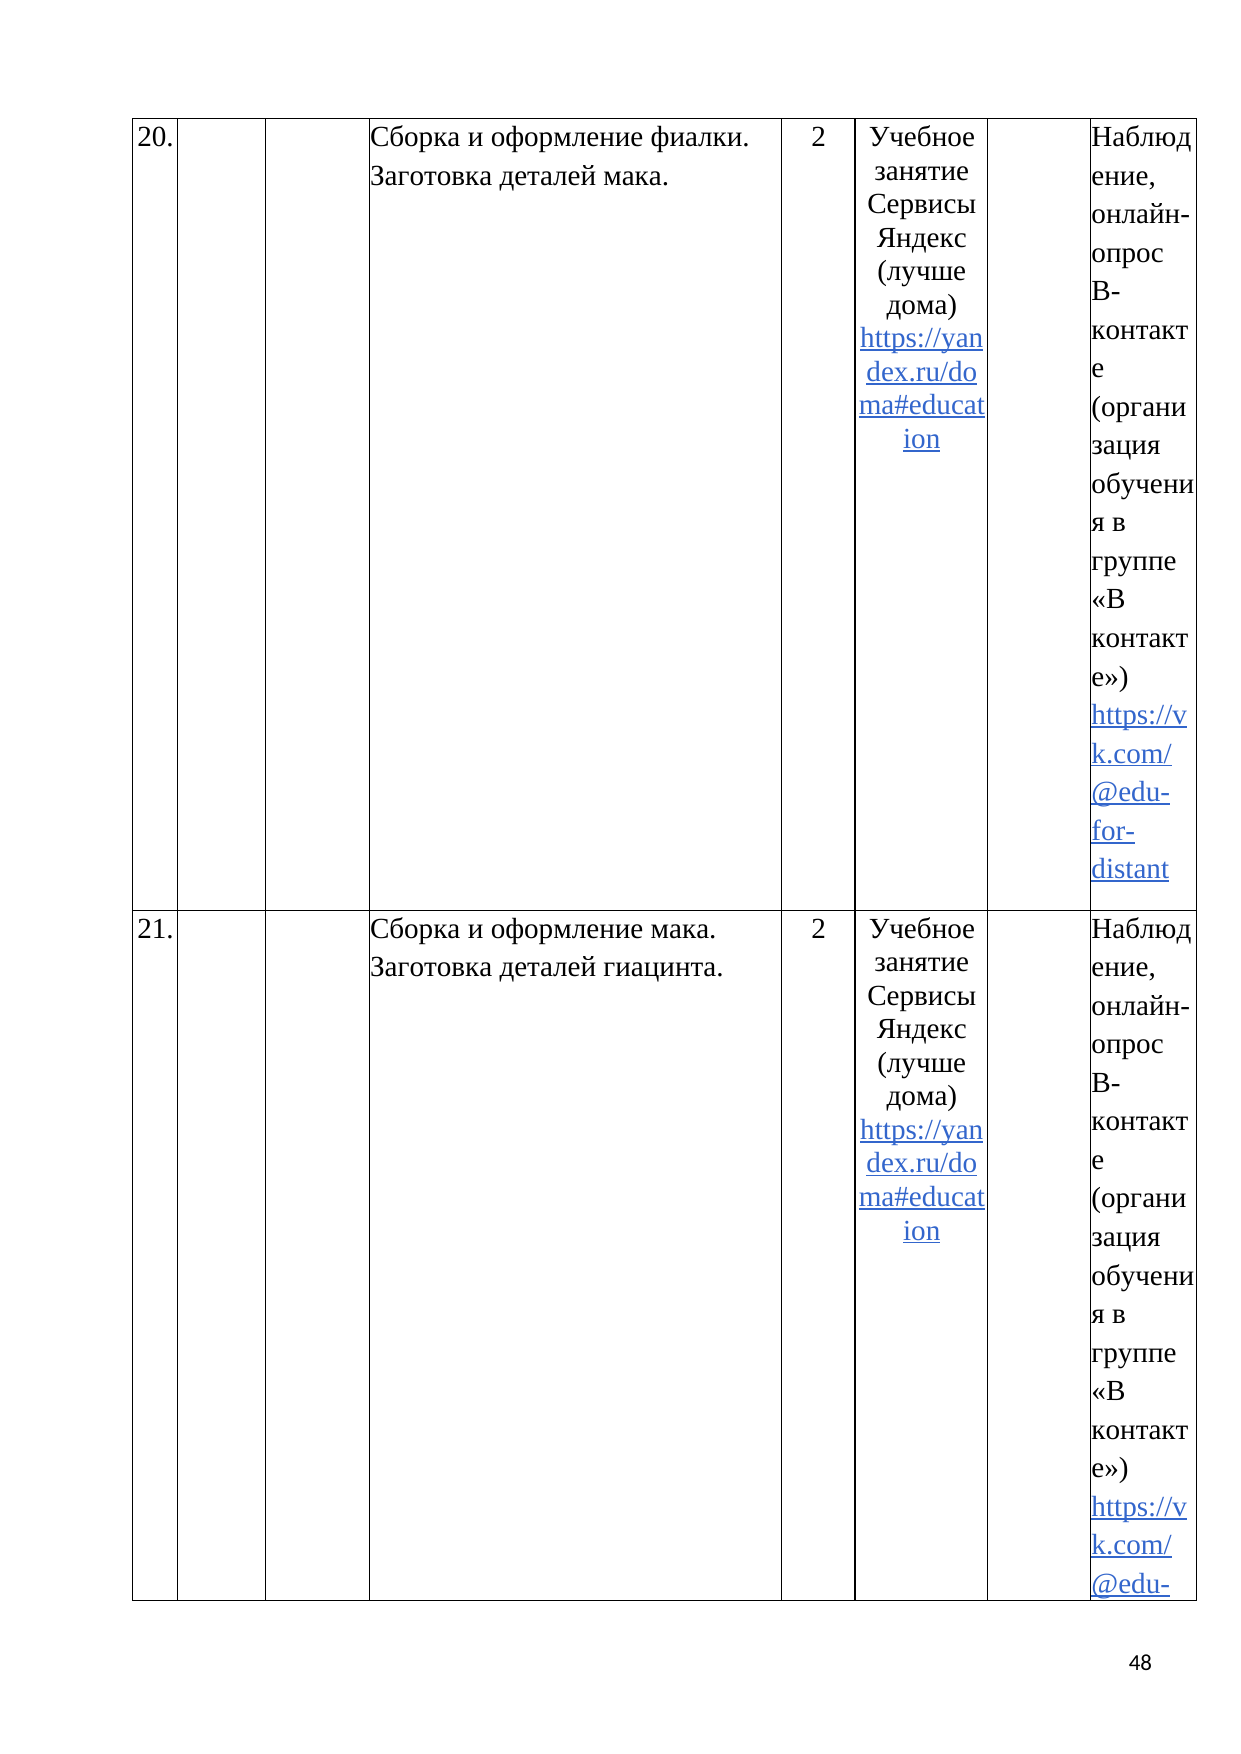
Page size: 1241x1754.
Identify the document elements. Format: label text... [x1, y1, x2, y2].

table_cell 21. [133, 911, 177, 1599]
table_cell [988, 911, 1090, 1599]
table_cell [178, 119, 265, 910]
table_cell 20. [133, 119, 177, 910]
table_cell [266, 911, 369, 1599]
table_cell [856, 911, 987, 1599]
table_cell [988, 119, 1090, 910]
table_cell Сборка и оформление фиалки. Заготовка деталей мака. [370, 119, 781, 910]
table_cell 2 [782, 911, 854, 1599]
table_cell 2 [782, 119, 854, 910]
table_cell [370, 911, 781, 1599]
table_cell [1091, 911, 1196, 1599]
table_cell [266, 119, 369, 910]
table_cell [856, 119, 987, 910]
table_cell [178, 911, 265, 1599]
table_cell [1091, 119, 1196, 910]
